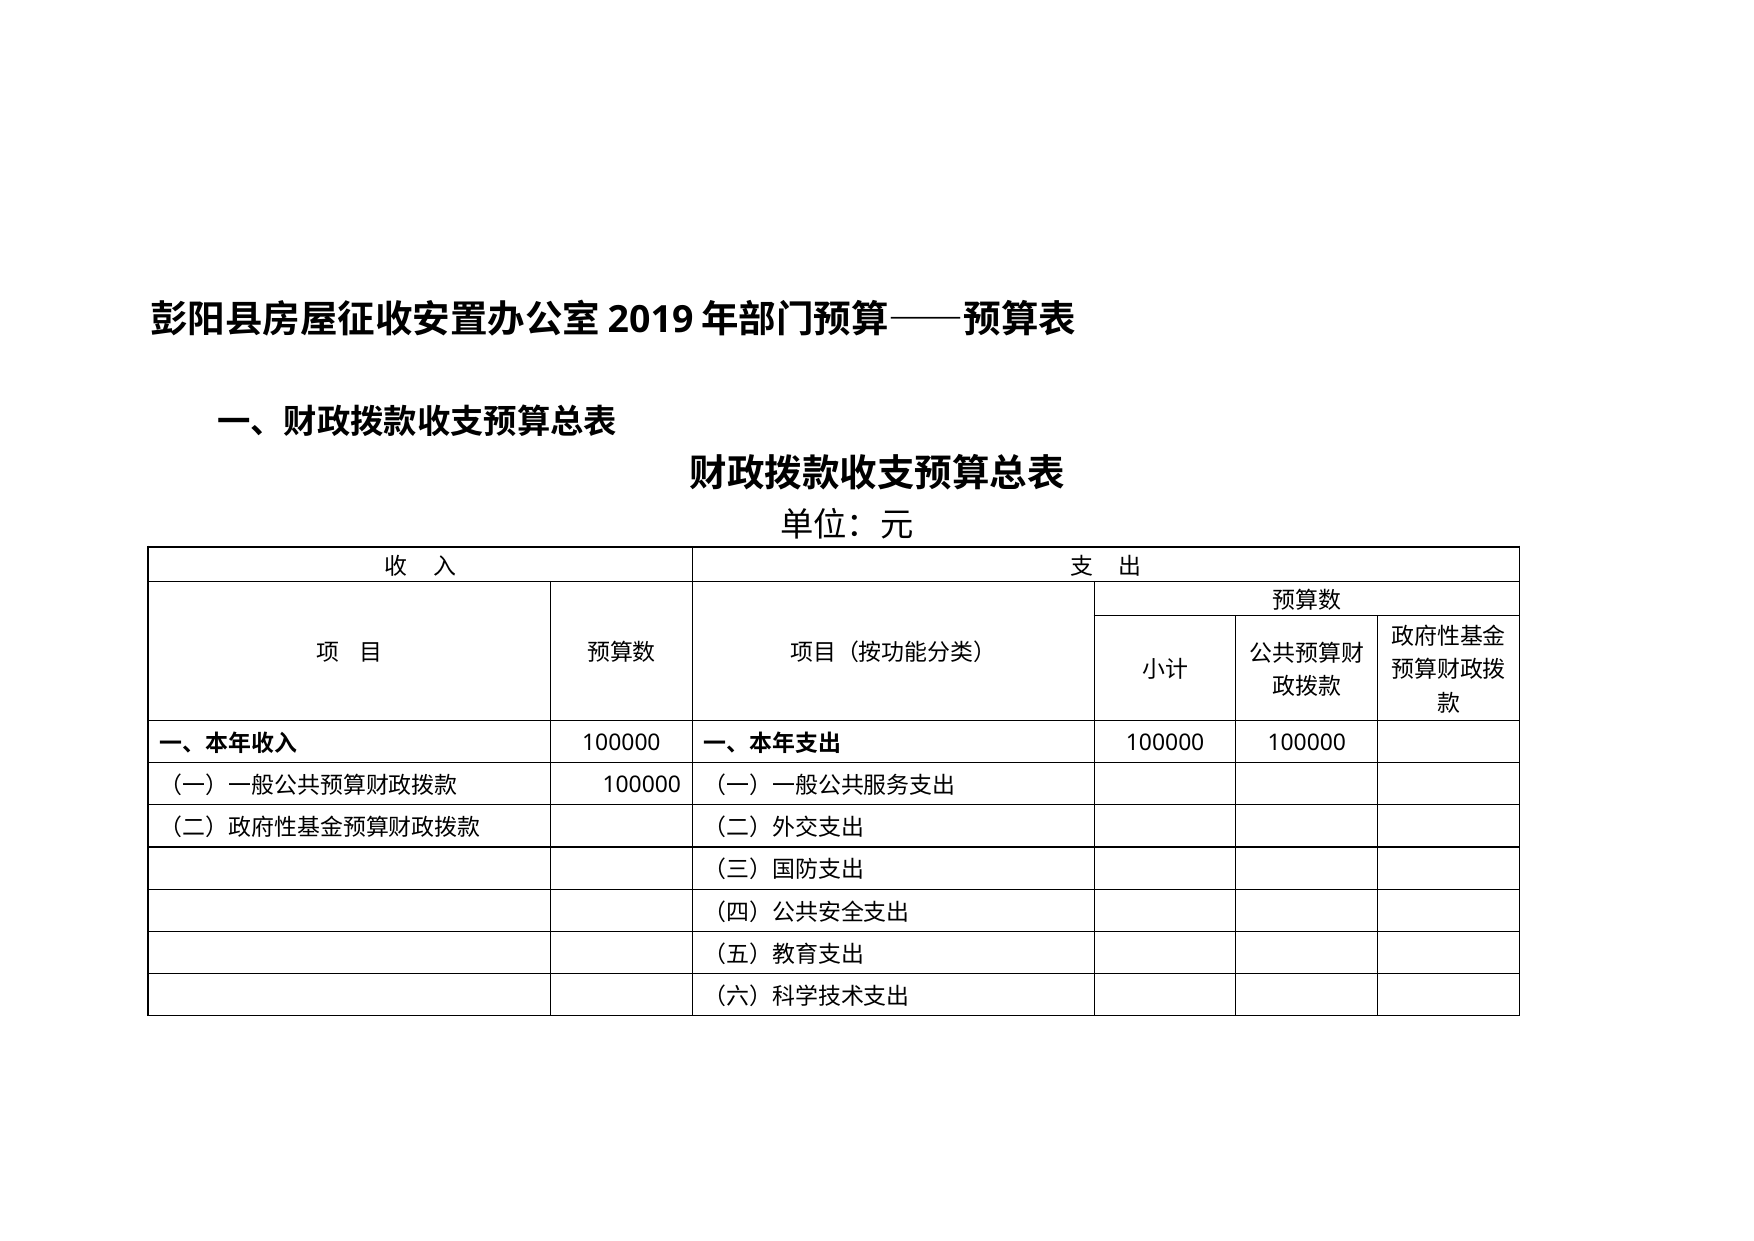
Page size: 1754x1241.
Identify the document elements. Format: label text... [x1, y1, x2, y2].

table_cell [551, 848, 692, 888]
table_cell 项 目 [149, 582, 550, 720]
table_cell [551, 974, 692, 1015]
table_cell [1236, 763, 1377, 804]
table_cell [1378, 848, 1519, 888]
table_cell [149, 848, 550, 888]
table_cell [1095, 932, 1235, 973]
table_cell 项目（按功能分类） [693, 582, 1094, 720]
table_cell （三）国防支出 [693, 848, 1094, 888]
table_cell [1095, 848, 1235, 888]
table_cell [1236, 890, 1377, 931]
text 单位：元 [150, 497, 1604, 546]
table_cell [1378, 890, 1519, 931]
table_header 收 入 [149, 548, 692, 581]
table_cell [551, 805, 692, 846]
table_cell 100000 [551, 721, 692, 762]
text 财政拨款收支预算总表 [150, 443, 1604, 497]
table_cell 一、本年支出 [693, 721, 1094, 762]
table_cell （五）教育支出 [693, 932, 1094, 973]
table_cell [1378, 974, 1519, 1015]
table_cell 一、本年收入 [149, 721, 550, 762]
table_cell [149, 890, 550, 931]
table_cell [1095, 890, 1235, 931]
table_cell [1378, 721, 1519, 762]
table_cell （一）一般公共预算财政拨款 [149, 763, 550, 804]
table_cell [1095, 974, 1235, 1015]
table_cell [1378, 932, 1519, 973]
table_cell 小计 [1095, 616, 1235, 720]
table_cell 预算数 [1095, 582, 1519, 615]
table_cell 100000 [1236, 721, 1377, 762]
text 一、财政拨款收支预算总表 [150, 395, 1604, 443]
table_cell 公共预算财政拨款 [1236, 616, 1377, 720]
table_cell [1236, 848, 1377, 888]
table_cell 预算数 [551, 582, 692, 720]
table_cell [1236, 805, 1377, 846]
text 彭阳县房屋征收安置办公室2019年部门预算——预算表 [150, 289, 1604, 344]
table_cell [551, 890, 692, 931]
table_cell 政府性基金预算财政拨款 [1378, 616, 1519, 720]
table_cell [1236, 974, 1377, 1015]
table_cell [149, 974, 550, 1015]
table_cell （一）一般公共服务支出 [693, 763, 1094, 804]
table_cell 100000 [1095, 721, 1235, 762]
table_cell [1378, 763, 1519, 804]
table_cell （二）外交支出 [693, 805, 1094, 846]
table_cell （六）科学技术支出 [693, 974, 1094, 1015]
table_cell 100000 [551, 763, 692, 804]
table_cell （二）政府性基金预算财政拨款 [149, 805, 550, 846]
table_cell [1095, 763, 1235, 804]
table_cell （四）公共安全支出 [693, 890, 1094, 931]
table_header 支 出 [693, 548, 1519, 581]
table_cell [551, 932, 692, 973]
table_cell [1095, 805, 1235, 846]
table_cell [149, 932, 550, 973]
table_cell [1236, 932, 1377, 973]
table_cell [1378, 805, 1519, 846]
